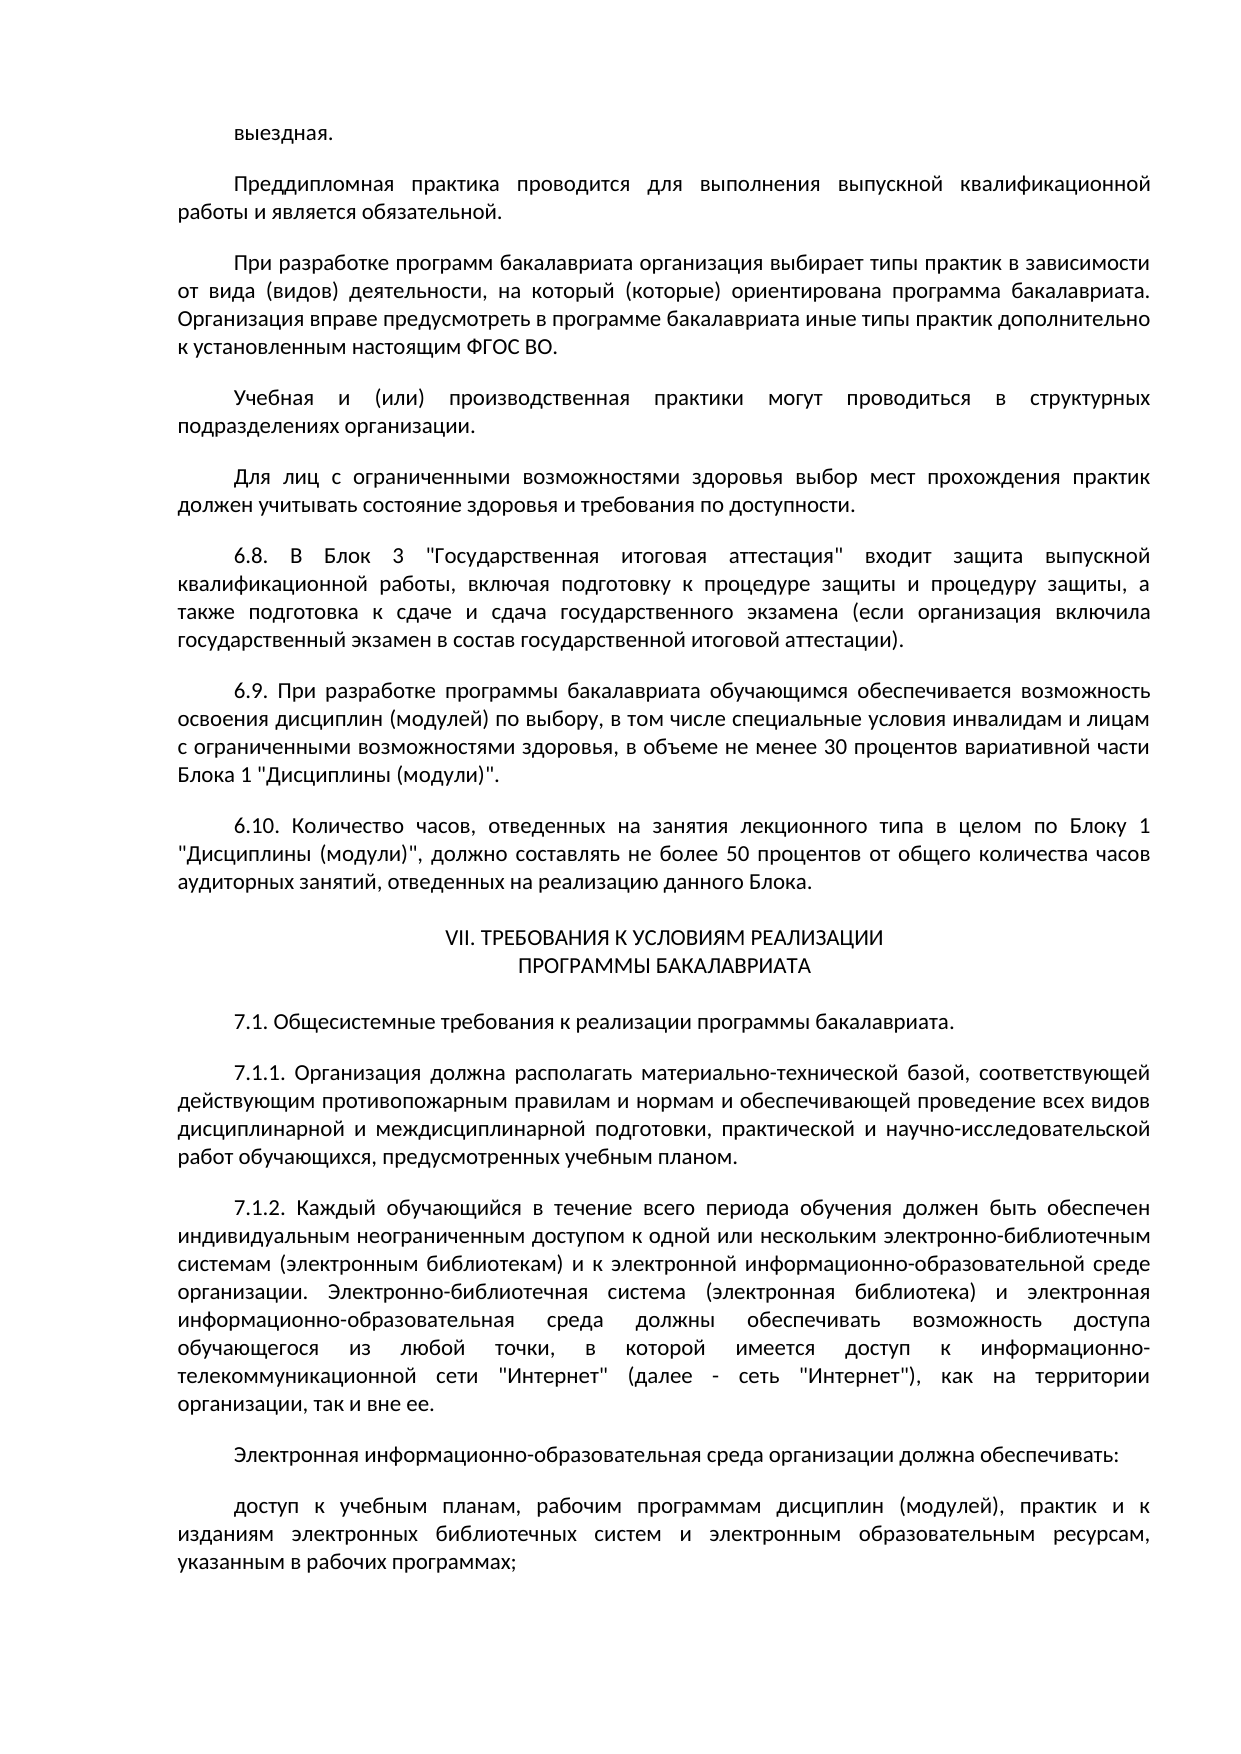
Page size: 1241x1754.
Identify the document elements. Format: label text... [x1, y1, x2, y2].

text доступ к учебным планам, рабочим программам дисциплин (модулей), практик и к изданиям электронных библиотечных систем и электронным образовательным ресурсам, указанным в рабочих программах; [177, 1491, 1152, 1575]
text 6.10. Количество часов, отведенных на занятия лекционного типа в целом по Блоку 1 "Дисциплины (модули)", должно составлять не более 50 процентов от общего количества часов аудиторных занятий, отведенных на реализацию данного Блока. [177, 811, 1152, 895]
text Электронная информационно-образовательная среда организации должна обеспечивать: [177, 1440, 1152, 1468]
text VII. ТРЕБОВАНИЯ К УСЛОВИЯМ РЕАЛИЗАЦИИ [177, 923, 1152, 951]
text Преддипломная практика проводится для выполнения выпускной квалификационной работы и является обязательной. [177, 169, 1152, 225]
text выездная. [177, 118, 1152, 146]
text 7.1.1. Организация должна располагать материально-технической базой, соответствующей действующим противопожарным правилам и нормам и обеспечивающей проведение всех видов дисциплинарной и междисциплинарной подготовки, практической и научно-исследовательской работ обучающихся, предусмотренных учебным планом. [177, 1058, 1152, 1170]
text ПРОГРАММЫ БАКАЛАВРИАТА [177, 951, 1152, 979]
text Учебная и (или) производственная практики могут проводиться в структурных подразделениях организации. [177, 383, 1152, 439]
text 7.1. Общесистемные требования к реализации программы бакалавриата. [177, 1007, 1152, 1035]
text 7.1.2. Каждый обучающийся в течение всего периода обучения должен быть обеспечен индивидуальным неограниченным доступом к одной или нескольким электронно-библиотечным системам (электронным библиотекам) и к электронной информационно-образовательной среде организации. Электронно-библиотечная система (электронная библиотека) и электронная информационно-образовательная среда должны обеспечивать возможность доступа обучающегося из любой точки, в которой имеется доступ к информационно-телекоммуникационной сети "Интернет" (далее - сеть "Интернет"), как на территории организации, так и вне ее. [177, 1193, 1152, 1417]
text Для лиц с ограниченными возможностями здоровья выбор мест прохождения практик должен учитывать состояние здоровья и требования по доступности. [177, 462, 1152, 518]
text При разработке программ бакалавриата организация выбирает типы практик в зависимости от вида (видов) деятельности, на который (которые) ориентирована программа бакалавриата. Организация вправе предусмотреть в программе бакалавриата иные типы практик дополнительно к установленным настоящим ФГОС ВО. [177, 248, 1152, 360]
text 6.9. При разработке программы бакалавриата обучающимся обеспечивается возможность освоения дисциплин (модулей) по выбору, в том числе специальные условия инвалидам и лицам с ограниченными возможностями здоровья, в объеме не менее 30 процентов вариативной части Блока 1 "Дисциплины (модули)". [177, 676, 1152, 788]
text 6.8. В Блок 3 "Государственная итоговая аттестация" входит защита выпускной квалификационной работы, включая подготовку к процедуре защиты и процедуру защиты, а также подготовка к сдаче и сдача государственного экзамена (если организация включила государственный экзамен в состав государственной итоговой аттестации). [177, 541, 1152, 653]
